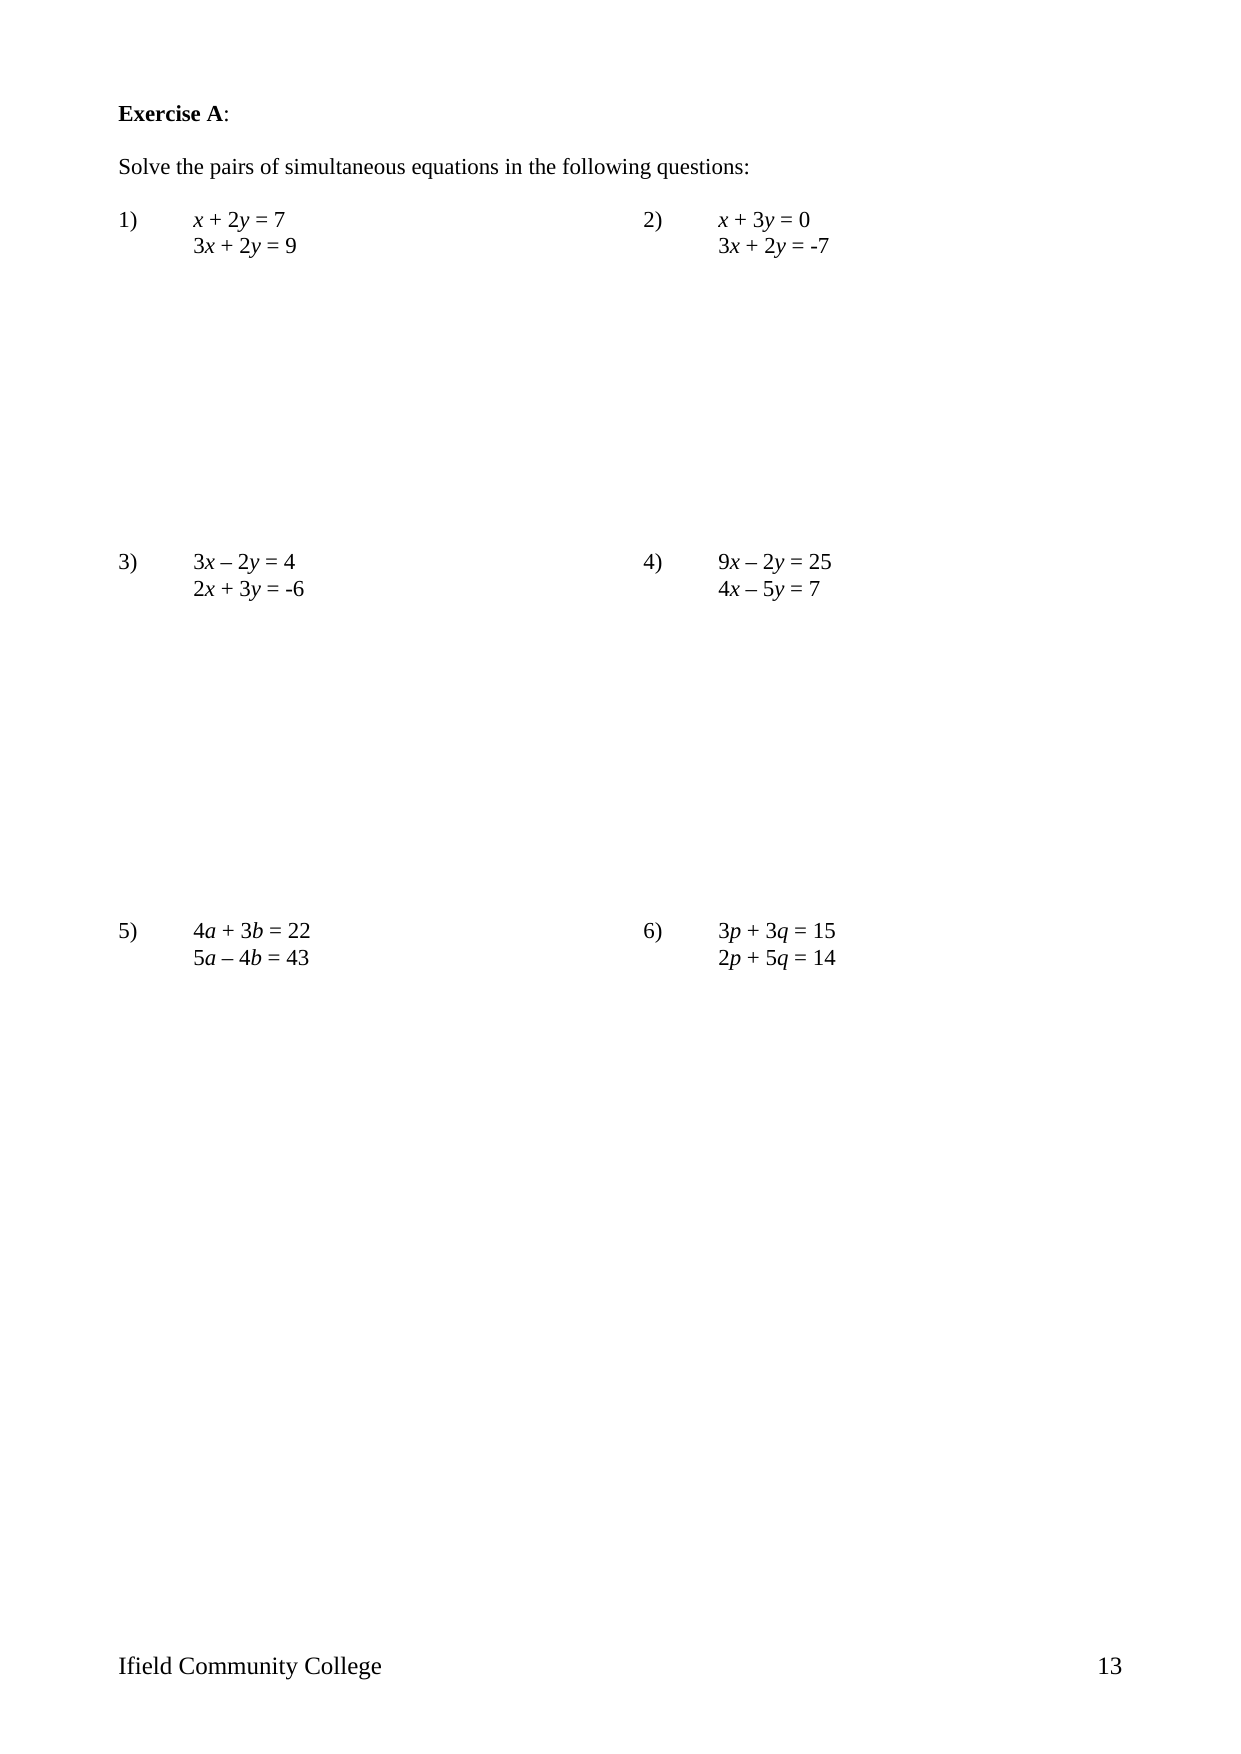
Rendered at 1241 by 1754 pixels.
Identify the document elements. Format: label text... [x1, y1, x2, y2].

text 2x + 3y = -6 4x – 5y = 7 [118, 575, 1122, 601]
text 1) x + 2y = 7 2) x + 3y = 0 [118, 206, 1122, 232]
text Exercise A: [118, 100, 1122, 127]
text 5) 4a + 3b = 22 6) 3p + 3q = 15 [118, 917, 1122, 944]
text 3) 3x – 2y = 4 4) 9x – 2y = 25 [118, 548, 1122, 575]
text Solve the pairs of simultaneous equations in the following questions: [118, 153, 1122, 179]
text 5a – 4b = 43 2p + 5q = 14 [118, 944, 1122, 970]
text 3x + 2y = 9 3x + 2y = -7 [118, 232, 1122, 258]
